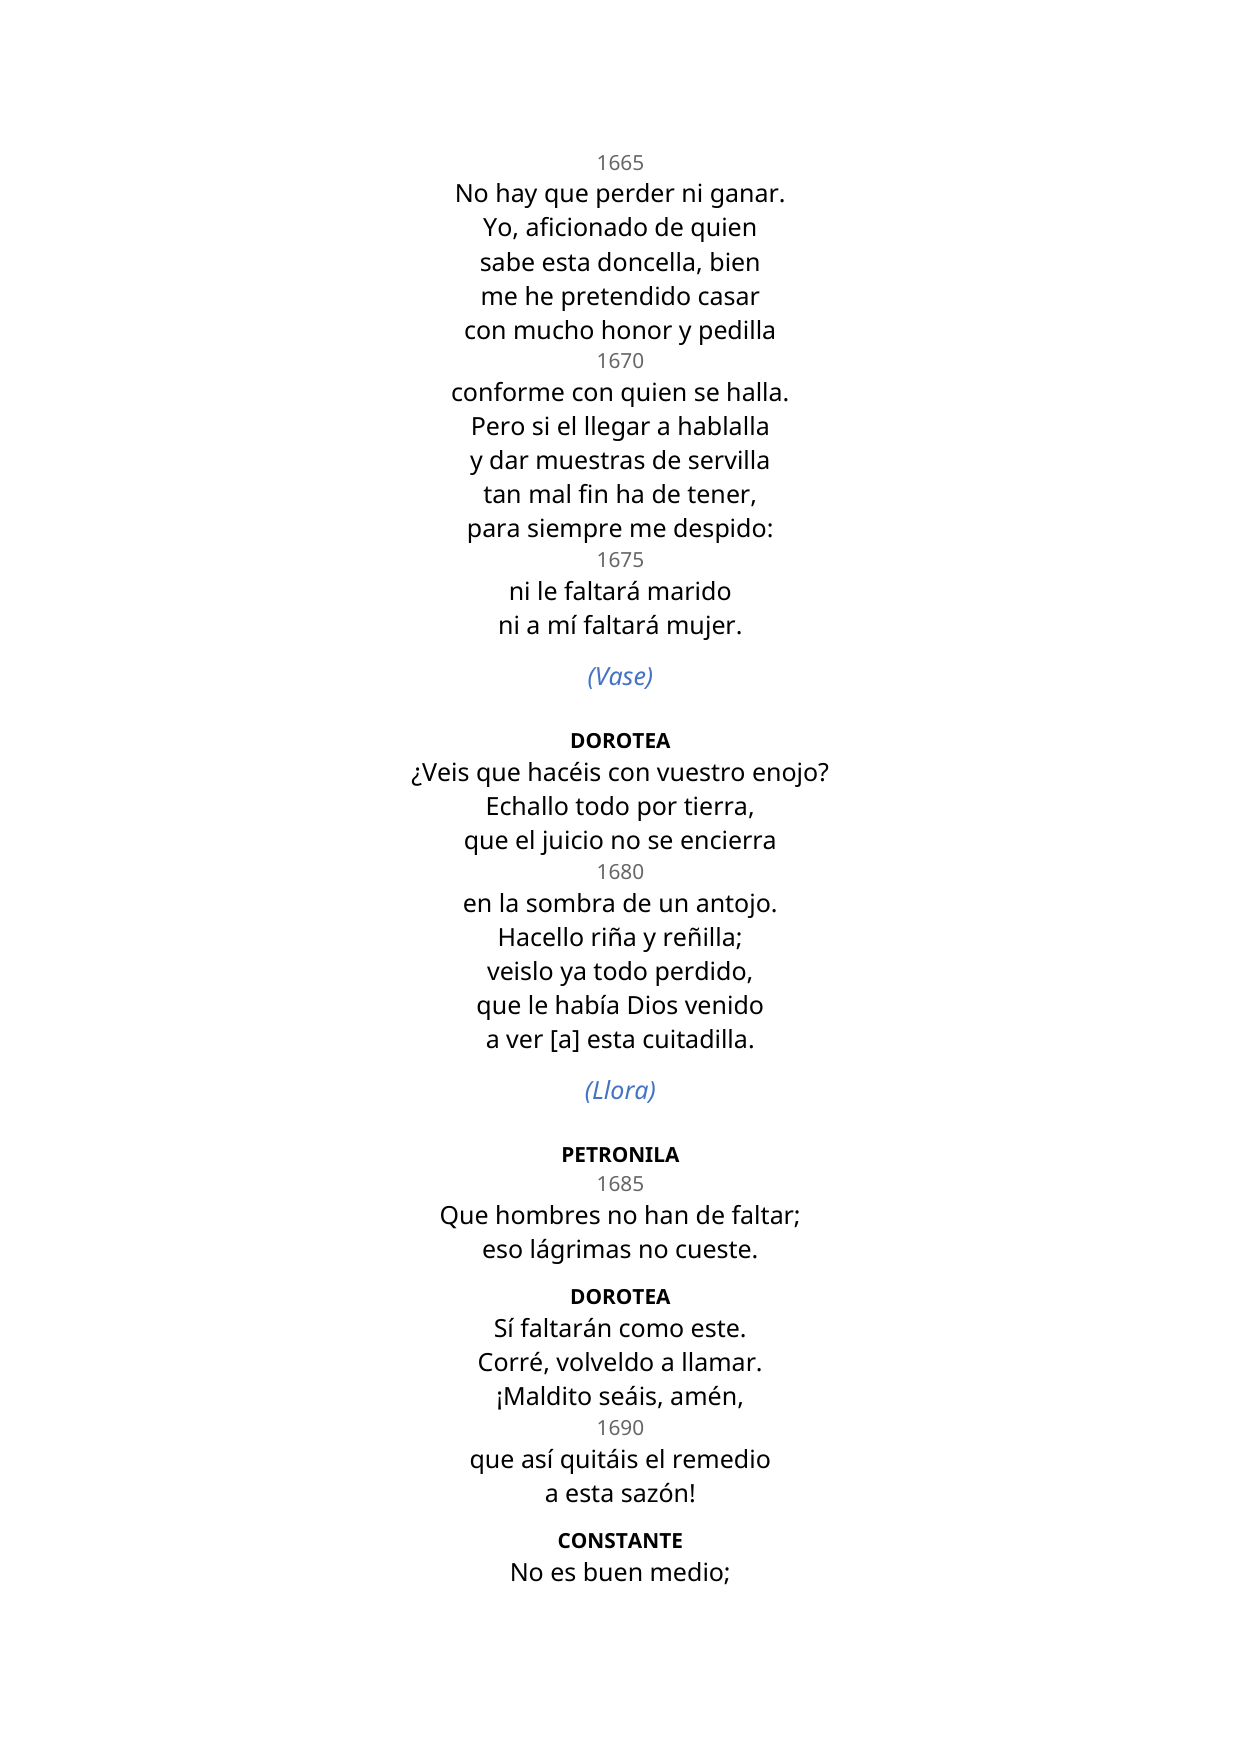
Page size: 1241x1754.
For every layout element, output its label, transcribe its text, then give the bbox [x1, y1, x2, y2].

text 1675 [177, 545, 1063, 573]
text para siempre me despido: [177, 511, 1063, 545]
text que el juicio no se encierra [177, 823, 1063, 857]
text en la sombra de un antojo. [177, 886, 1063, 919]
text Yo, aficionado de quien [177, 210, 1063, 244]
text Pero si el llegar a hablalla [177, 409, 1063, 443]
text ni a mí faltará mujer. [177, 608, 1063, 642]
text y dar muestras de servilla [177, 443, 1063, 477]
text 1665 [177, 148, 1063, 176]
text ¿Veis que hacéis con vuestro enojo? [177, 755, 1063, 789]
text (Vase) [177, 658, 1063, 692]
text me he pretendido casar [177, 278, 1063, 312]
text DOROTEA [177, 726, 1063, 755]
text conforme con quien se halla. [177, 375, 1063, 409]
text Echallo todo por tierra, [177, 789, 1063, 823]
text 1680 [177, 857, 1063, 886]
text con mucho honor y pedilla [177, 312, 1063, 346]
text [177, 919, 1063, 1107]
text No hay que perder ni ganar. [177, 176, 1063, 210]
text ni le faltará marido [177, 573, 1063, 608]
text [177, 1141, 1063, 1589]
text tan mal fin ha de tener, [177, 477, 1063, 511]
text 1670 [177, 346, 1063, 375]
text sabe esta doncella, bien [177, 244, 1063, 278]
